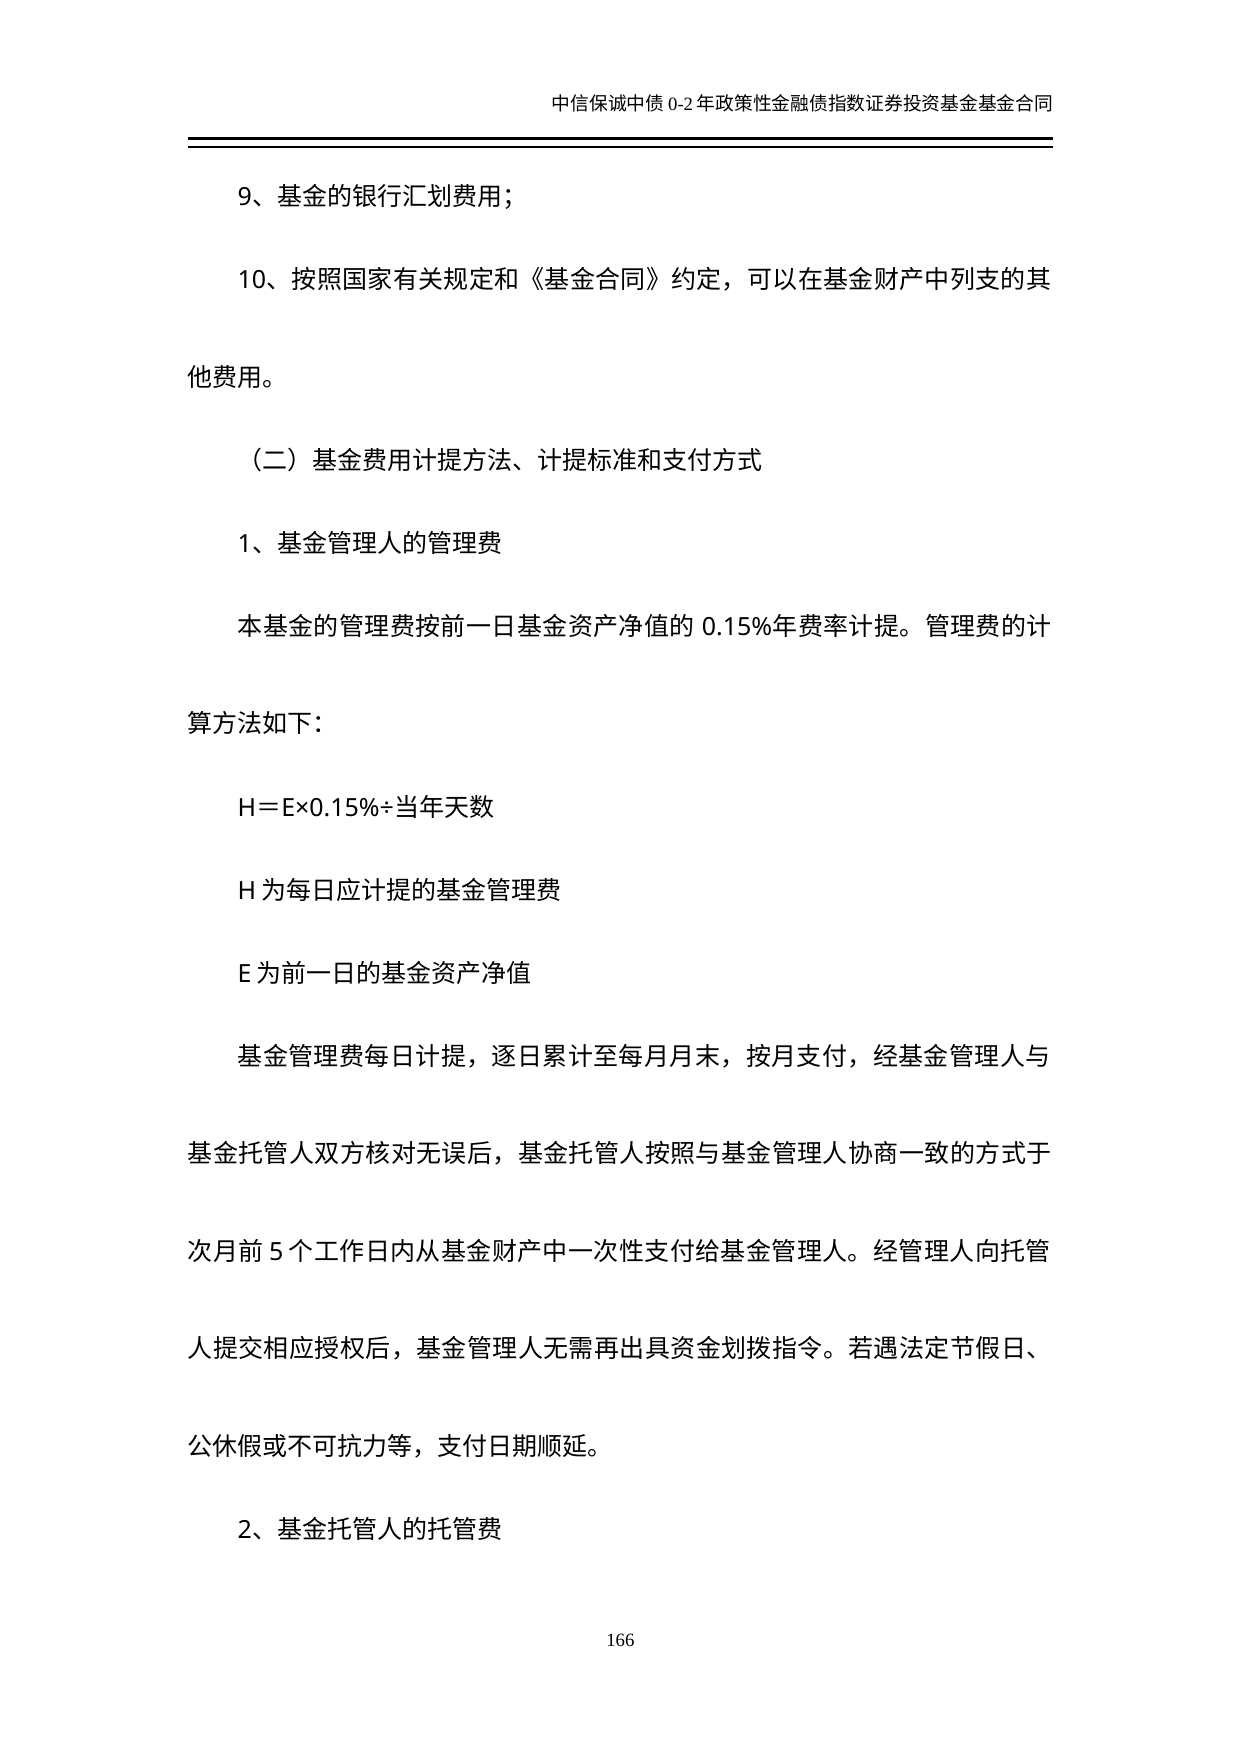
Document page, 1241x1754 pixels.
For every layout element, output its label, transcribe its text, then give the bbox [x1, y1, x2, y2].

text 本基金的管理费按前一日基金资产净值的0.15%年费率计提。管理费的计算方法如下： [187, 592, 1053, 754]
text 9、基金的银行汇划费用； [187, 162, 1053, 227]
text H为每日应计提的基金管理费 [187, 856, 1053, 921]
text （二）基金费用计提方法、计提标准和支付方式 [187, 426, 1053, 491]
text 10、按照国家有关规定和《基金合同》约定，可以在基金财产中列支的其他费用。 [187, 245, 1053, 408]
text 基金管理费每日计提，逐日累计至每月月末，按月支付，经基金管理人与基金托管人双方核对无误后，基金托管人按照与基金管理人协商一致的方式于次月前5个工作日内从基金财产中一次性支付给基金管理人。经管理人向托管人提交相应授权后，基金管理人无需再出具资金划拨指令。若遇法定节假日、公休假或不可抗力等，支付日期顺延。 [187, 1022, 1053, 1477]
text E为前一日的基金资产净值 [187, 939, 1053, 1004]
text H＝E×0.15%÷当年天数 [187, 773, 1053, 838]
text 1、基金管理人的管理费 [187, 509, 1053, 574]
text 2、基金托管人的托管费 [187, 1495, 1053, 1560]
